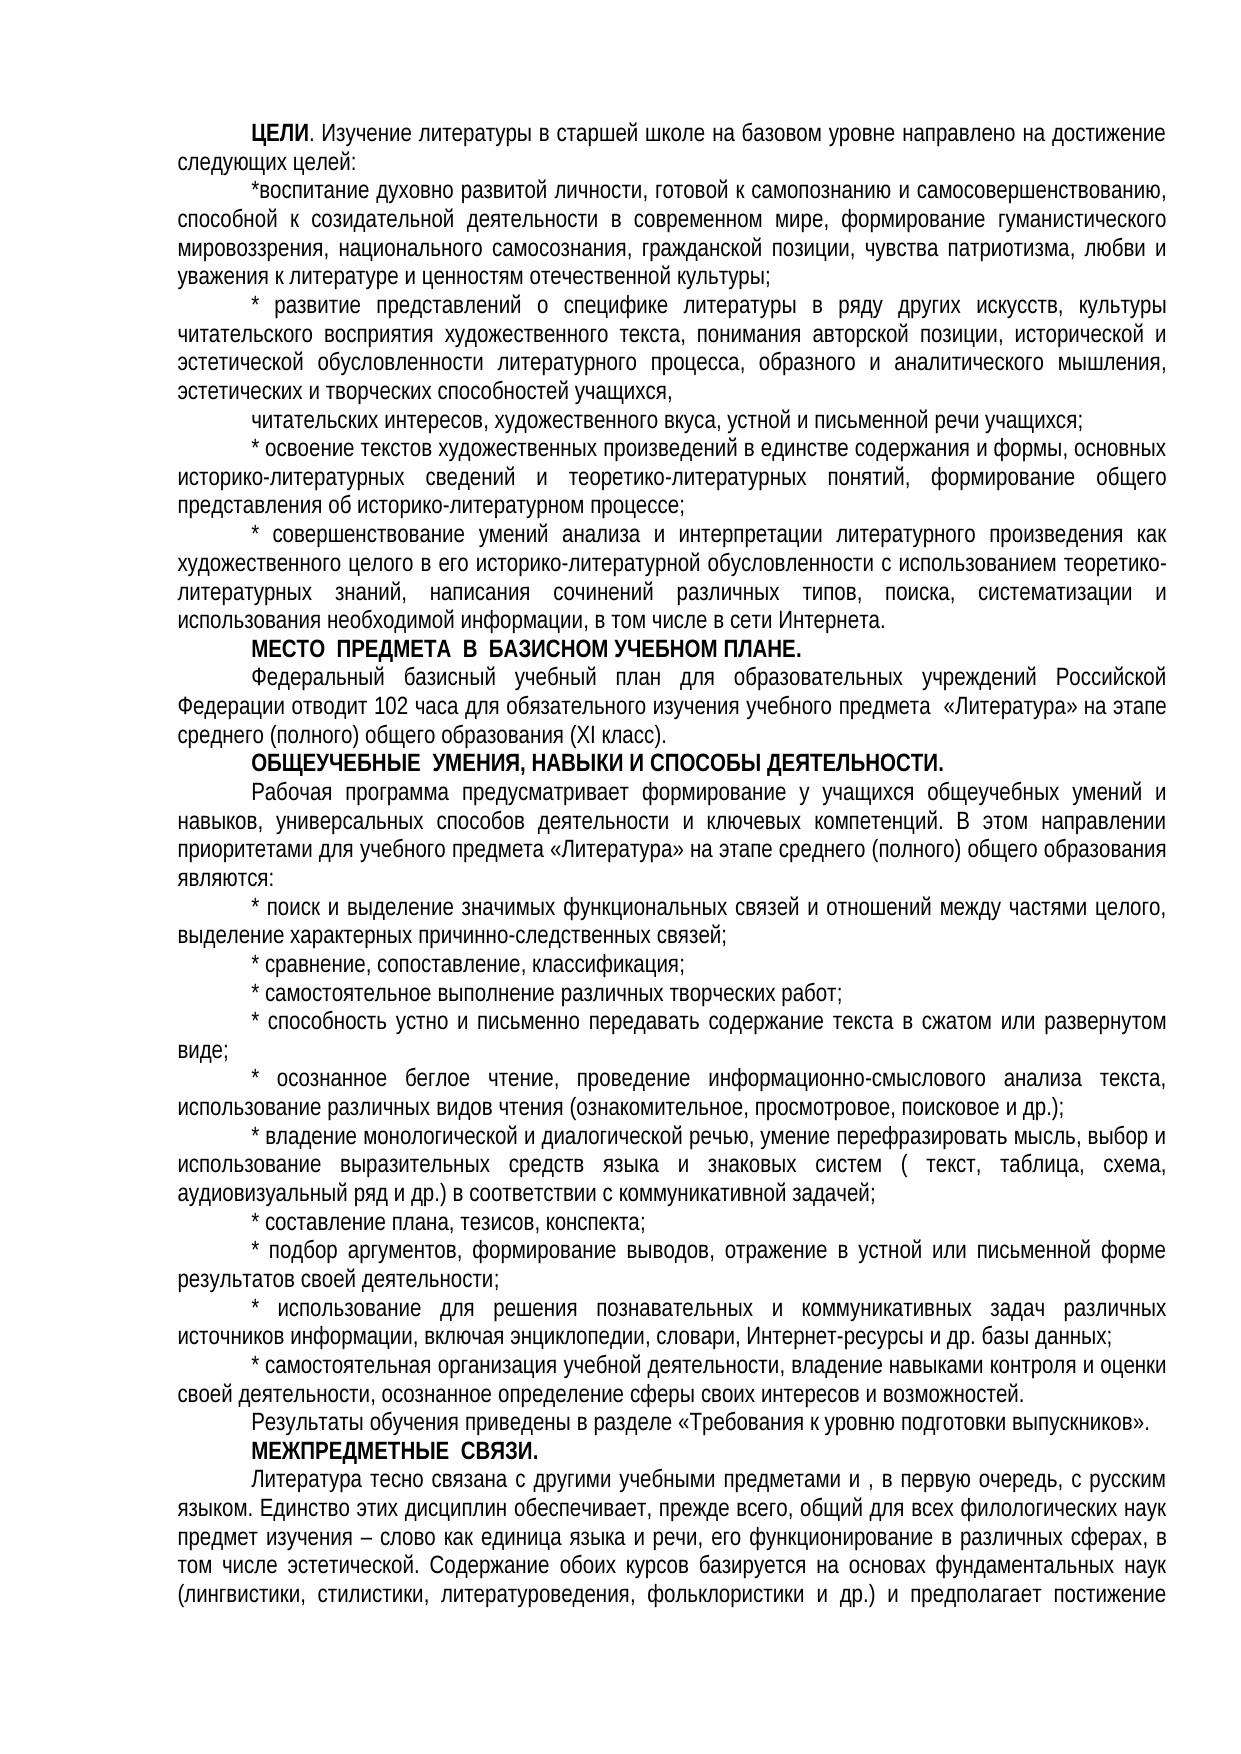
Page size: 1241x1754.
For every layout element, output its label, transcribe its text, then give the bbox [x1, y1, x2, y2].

text *воспитание духовно развитой личности, готовой к самопознанию и самосовершенствованию, способной к созидательной деятельности в современном мире, формирование гуманистического мировоззрения, национального самосознания, гражданской позиции, чувства патриотизма, любви и уважения к литературе и ценностям отечественной культуры; [177, 175, 1167, 290]
text * осознанное беглое чтение, проведение информационно-смыслового анализа текста, использование различных видов чтения (ознакомительное, просмотровое, поисковое и др.); [177, 1063, 1167, 1121]
text * самостоятельное выполнение различных творческих работ; [177, 977, 1167, 1006]
text * использование для решения познавательных и коммуникативных задач различных источников информации, включая энциклопедии, словари, Интернет-ресурсы и др. базы данных; [177, 1293, 1167, 1350]
text МЕСТО ПРЕДМЕТА В БАЗИСНОМ УЧЕБНОМ ПЛАНЕ. [177, 634, 1167, 662]
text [177, 1464, 1167, 1608]
text * совершенствование умений анализа и интерпретации литературного произведения как художественного целого в его историко-литературной обусловленности с использованием теоретико-литературных знаний, написания сочинений различных типов, поиска, систематизации и использования необходимой информации, в том числе в сети Интернета. [177, 519, 1167, 634]
text * развитие представлений о специфике литературы в ряду других искусств, культуры читательского восприятия художественного текста, понимания авторской позиции, исторической и эстетической обусловленности литературного процесса, образного и аналитического мышления, эстетических и творческих способностей учащихся, [177, 290, 1167, 404]
text читательских интересов, художественного вкуса, устной и письменной речи учащихся; [177, 404, 1167, 433]
text Федеральный базисный учебный план для образовательных учреждений Российской Федерации отводит 102 часа для обязательного изучения учебного предмета «Литература» на этапе среднего (полного) общего образования (ХI класс). [177, 662, 1167, 748]
text * самостоятельная организация учебной деятельности, владение навыками контроля и оценки своей деятельности, осознанное определение сферы своих интересов и возможностей. [177, 1350, 1167, 1407]
text ОБЩЕУЧЕБНЫЕ УМЕНИЯ, НАВЫКИ И СПОСОБЫ ДЕЯТЕЛЬНОСТИ. [177, 748, 1167, 777]
text * подбор аргументов, формирование выводов, отражение в устной или письменной форме результатов своей деятельности; [177, 1235, 1167, 1293]
text МЕЖПРЕДМЕТНЫЕ СВЯЗИ. [177, 1436, 1167, 1464]
text * владение монологической и диалогической речью, умение перефразировать мысль, выбор и использование выразительных средств языка и знаковых систем ( текст, таблица, схема, аудиовизуальный ряд и др.) в соответствии с коммуникативной задачей; [177, 1121, 1167, 1207]
text * сравнение, сопоставление, классификация; [177, 949, 1167, 977]
text * освоение текстов художественных произведений в единстве содержания и формы, основных историко-литературных сведений и теоретико-литературных понятий, формирование общего представления об историко-литературном процессе; [177, 433, 1167, 519]
text ЦЕЛИ. Изучение литературы в старшей школе на базовом уровне направлено на достижение следующих целей: [177, 118, 1167, 175]
text * составление плана, тезисов, конспекта; [177, 1207, 1167, 1235]
text * поиск и выделение значимых функциональных связей и отношений между частями целого, выделение характерных причинно-следственных связей; [177, 892, 1167, 949]
text Результаты обучения приведены в разделе «Требования к уровню подготовки выпускников». [177, 1407, 1167, 1436]
text Рабочая программа предусматривает формирование у учащихся общеучебных умений и навыков, универсальных способов деятельности и ключевых компетенций. В этом направлении приоритетами для учебного предмета «Литература» на этапе среднего (полного) общего образования являются: [177, 777, 1167, 892]
text * способность устно и письменно передавать содержание текста в сжатом или развернутом виде; [177, 1006, 1167, 1063]
